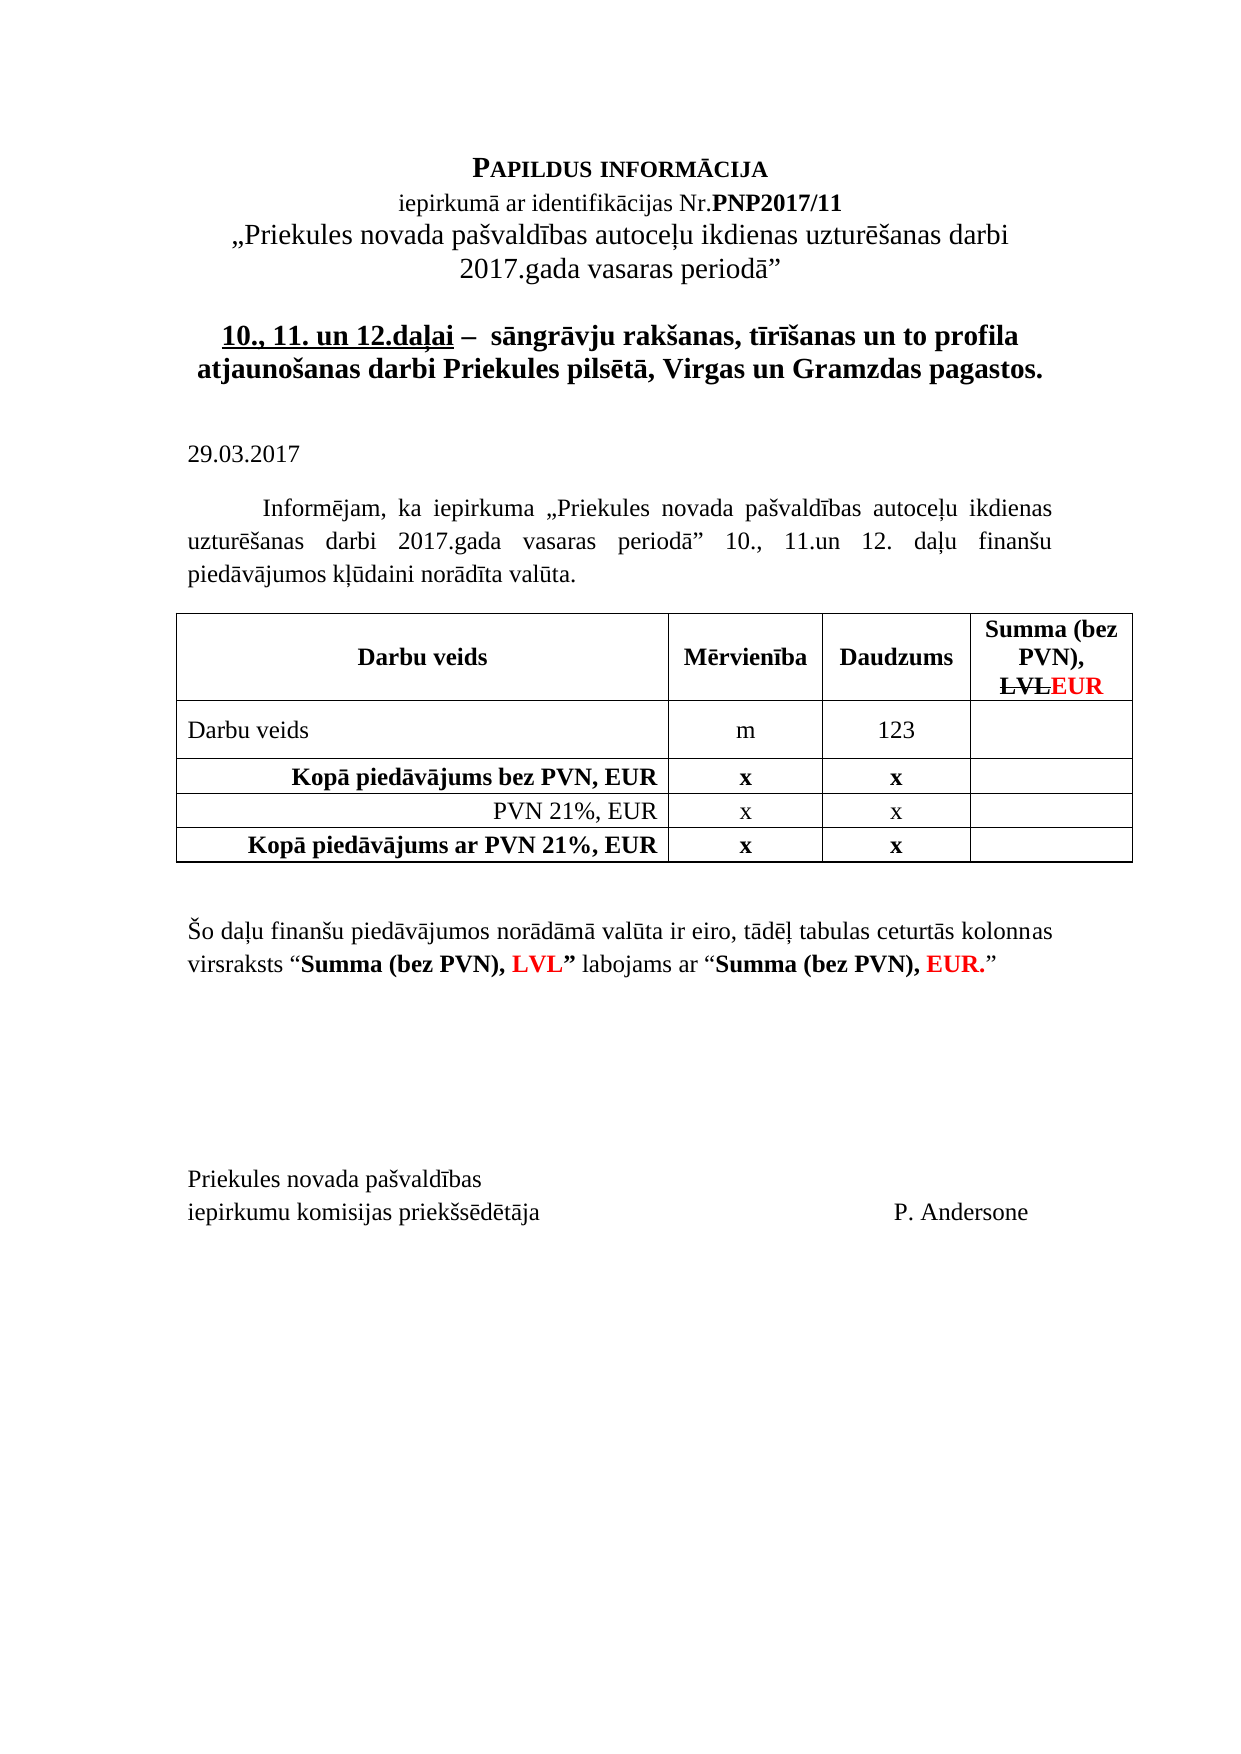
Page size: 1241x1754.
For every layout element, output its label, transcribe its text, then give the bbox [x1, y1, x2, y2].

table_cell x [669, 828, 822, 861]
table_cell Kopā piedāvājums ar PVN 21%, EUR [177, 828, 668, 861]
table_cell [971, 828, 1132, 861]
table_cell [971, 701, 1132, 758]
text 29.03.2017 [187, 439, 1053, 468]
table_cell x [823, 759, 970, 793]
table_header Daudzums [823, 614, 970, 700]
table_cell [971, 759, 1132, 793]
text 10., 11. un 12.daļai – sāngrāvju rakšanas, tīrīšanas un to profila atjaunošanas darbi Priekules pilsētā, Virgas un Gramzdas pagastos. [187, 318, 1053, 385]
text Priekules novada pašvaldības [187, 1164, 1053, 1193]
table_header Mērvienība [669, 614, 822, 700]
table_cell x [669, 794, 822, 827]
table_cell m [669, 701, 822, 758]
text iepirkumu komisijas priekšsēdētāja P. Andersone [187, 1197, 1053, 1226]
table_cell x [669, 759, 822, 793]
table_cell PVN 21%, EUR [177, 794, 668, 827]
table_cell Darbu veids [177, 701, 668, 758]
text Papildus informācija [187, 150, 1053, 183]
table_cell [971, 794, 1132, 827]
text „Priekules novada pašvaldības autoceļu ikdienas uzturēšanas darbi 2017.gada vasaras periodā” [187, 217, 1053, 284]
text iepirkumā ar identifikācijas Nr.PNP2017/11 [187, 188, 1053, 217]
text Šo daļu finanšu piedāvājumos norādāmā valūta ir eiro, tādēļ tabulas ceturtās kolonnas virsraksts “Summa (bez PVN), LVL” labojams ar “Summa (bez PVN), EUR.” [187, 916, 1053, 978]
table_header Darbu veids [177, 614, 668, 700]
table_header Summa (bez PVN), LVLEUR [971, 614, 1132, 700]
text Informējam, ka iepirkuma „Priekules novada pašvaldības autoceļu ikdienas uzturēšanas darbi 2017.gada vasaras periodā” 10., 11.un 12. daļu finanšu piedāvājumos kļūdaini norādīta valūta. [187, 493, 1053, 587]
table_cell x [823, 794, 970, 827]
table_cell 123 [823, 701, 970, 758]
table_cell Kopā piedāvājums bez PVN, EUR [177, 759, 668, 793]
table_cell x [823, 828, 970, 861]
